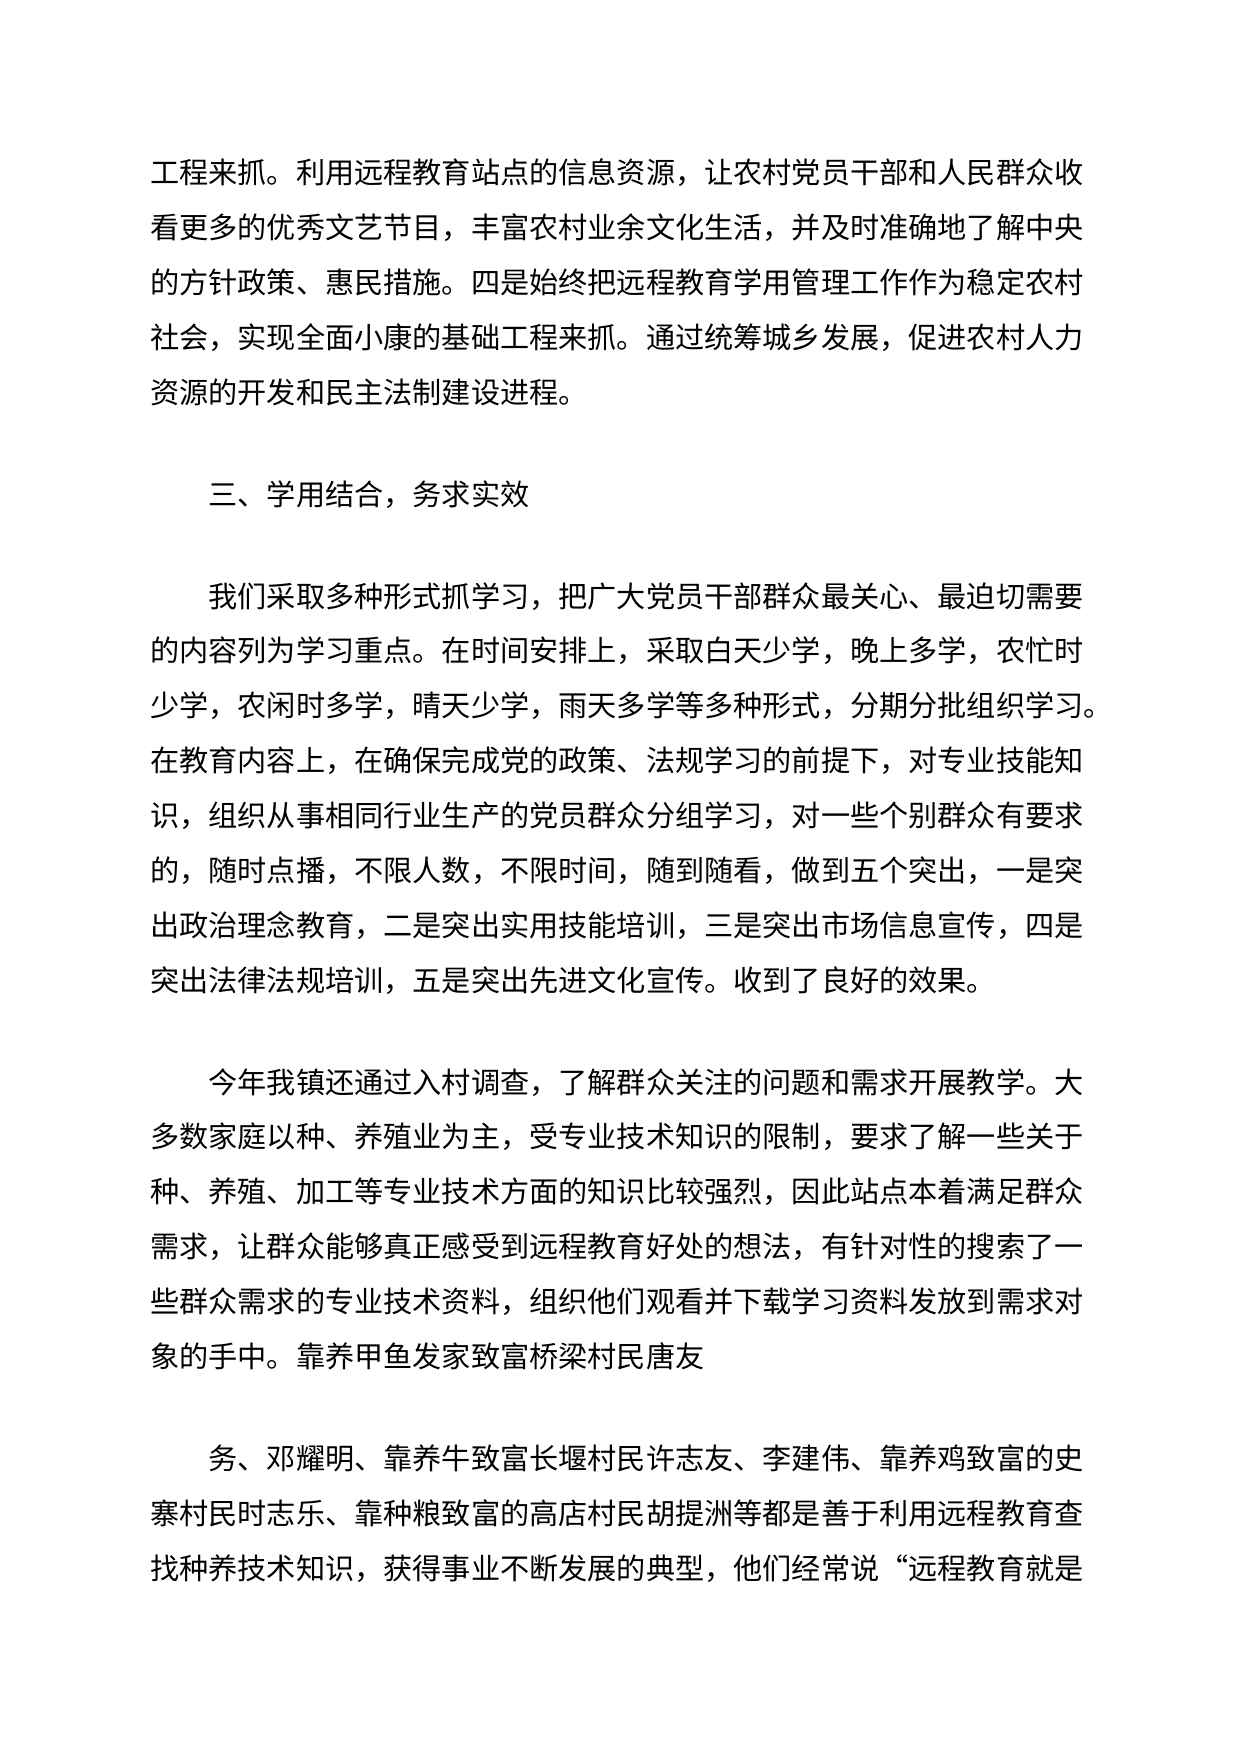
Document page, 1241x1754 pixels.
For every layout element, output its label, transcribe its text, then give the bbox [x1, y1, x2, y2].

text 我们采取多种形式抓学习，把广大党员干部群众最关心、最迫切需要的内容列为学习重点。在时间安排上，采取白天少学，晚上多学，农忙时少学，农闲时多学，晴天少学，雨天多学等多种形式，分期分批组织学习。在教育内容上，在确保完成党的政策、法规学习的前提下，对专业技能知识，组织从事相同行业生产的党员群众分组学习，对一些个别群众有要求的，随时点播，不限人数，不限时间，随到随看，做到五个突出，一是突出政治理念教育，二是突出实用技能培训，三是突出市场信息宣传，四是突出法律法规培训，五是突出先进文化宣传。收到了良好的效果。 [150, 573, 1090, 1000]
text 三、学用结合，务求实效 [150, 471, 1090, 514]
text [150, 1435, 1090, 1587]
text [150, 150, 1090, 412]
text 今年我镇还通过入村调查，了解群众关注的问题和需求开展教学。大多数家庭以种、养殖业为主，受专业技术知识的限制，要求了解一些关于种、养殖、加工等专业技术方面的知识比较强烈，因此站点本着满足群众需求，让群众能够真正感受到远程教育好处的想法，有针对性的搜索了一些群众需求的专业技术资料，组织他们观看并下载学习资料发放到需求对象的手中。靠养甲鱼发家致富桥梁村民唐友 [150, 1059, 1090, 1376]
